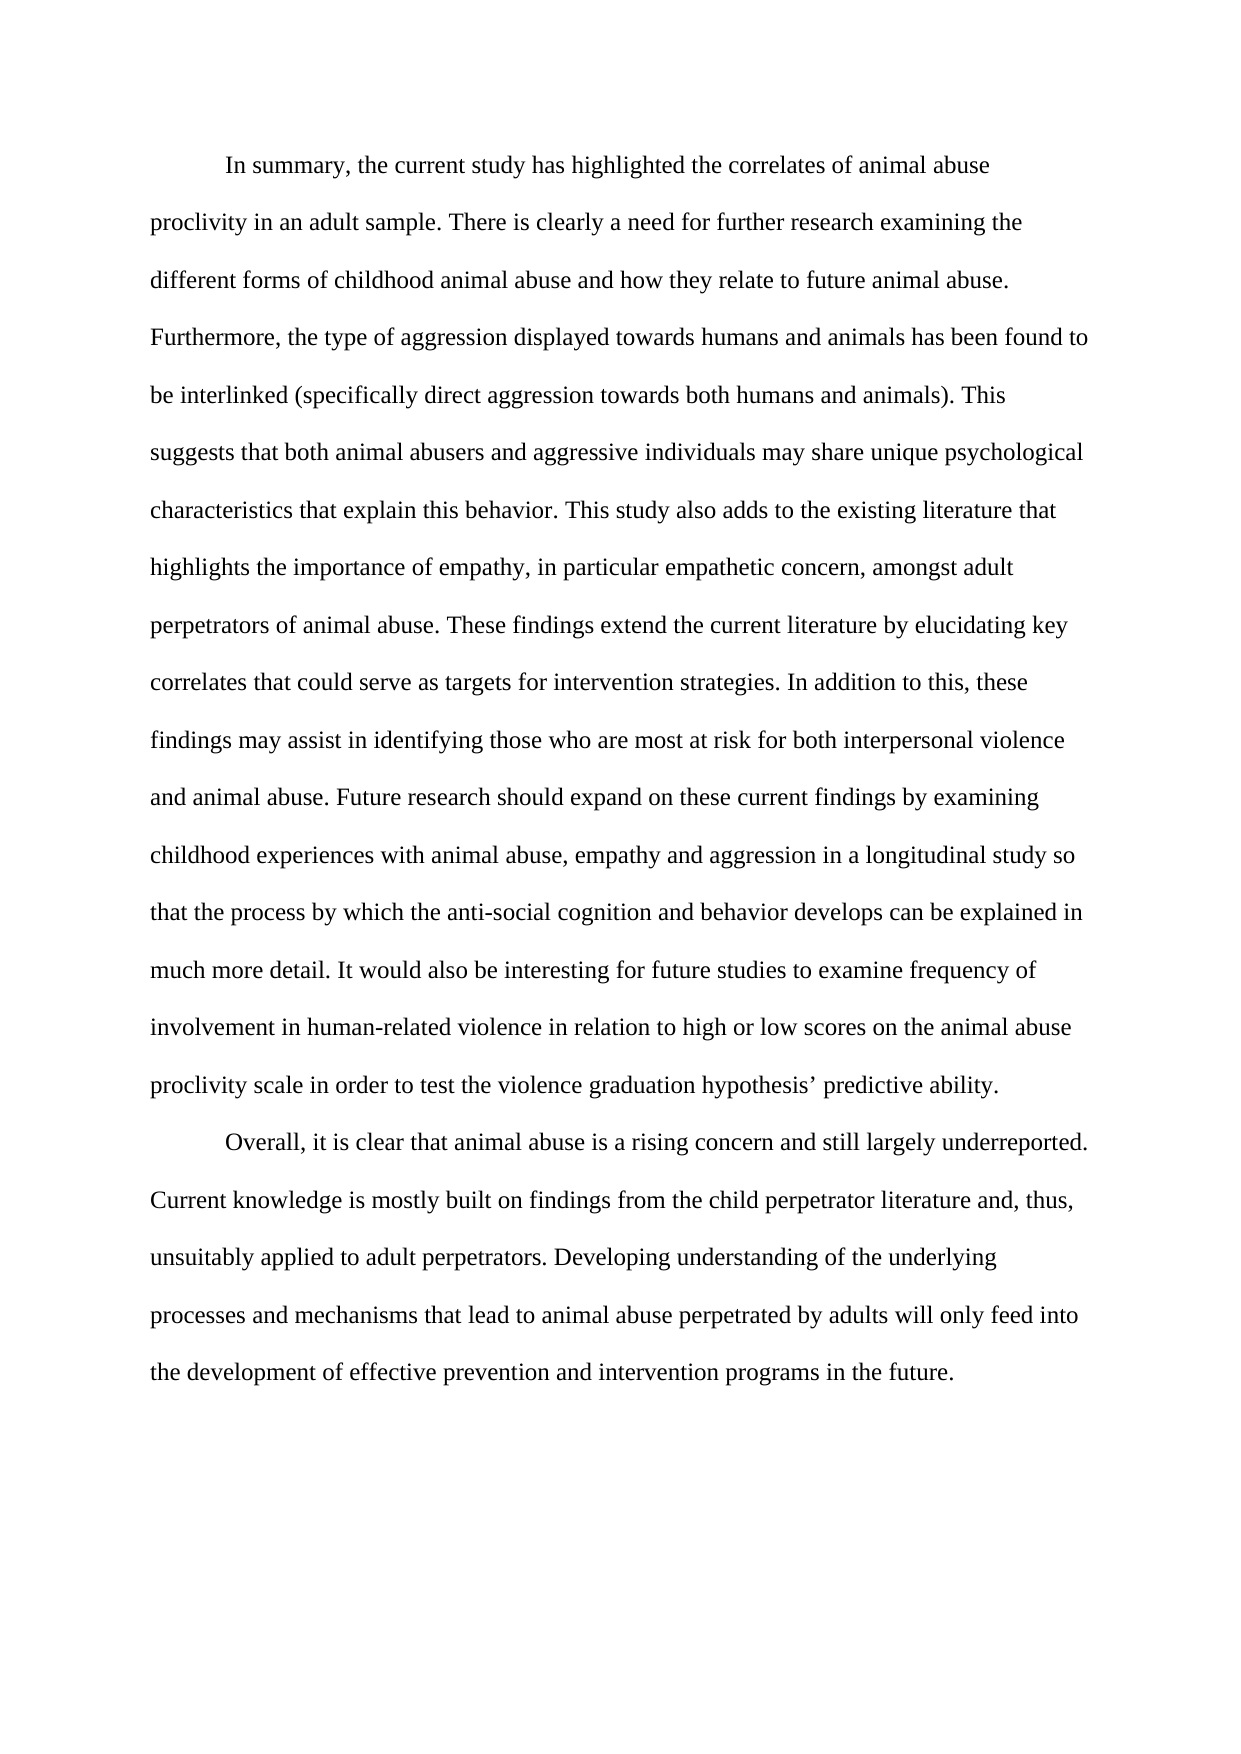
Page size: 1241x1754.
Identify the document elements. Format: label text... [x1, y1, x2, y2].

text In summary, the current study has highlighted the correlates of animal abuse proclivity in an adult sample. There is clearly a need for further research examining the different forms of childhood animal abuse and how they relate to future animal abuse. Furthermore, the type of aggression displayed towards humans and animals has been found to be interlinked (specifically direct aggression towards both humans and animals). This suggests that both animal abusers and aggressive individuals may share unique psychological characteristics that explain this behavior. This study also adds to the existing literature that highlights the importance of empathy, in particular empathetic concern, amongst adult perpetrators of animal abuse. These findings extend the current literature by elucidating key correlates that could serve as targets for intervention strategies. In addition to this, these findings may assist in identifying those who are most at risk for both interpersonal violence and animal abuse. Future research should expand on these current findings by examining childhood experiences with animal abuse, empathy and aggression in a longitudinal study so that the process by which the anti-social cognition and behavior develops can be explained in much more detail. It would also be interesting for future studies to examine frequency of involvement in human-related violence in relation to high or low scores on the animal abuse proclivity scale in order to test the violence graduation hypothesis’ predictive ability. [150, 150, 1090, 1099]
text Overall, it is clear that animal abuse is a rising concern and still largely underreported. Current knowledge is mostly built on findings from the child perpetrator literature and, thus, unsuitably applied to adult perpetrators. Developing understanding of the underlying processes and mechanisms that lead to animal abuse perpetrated by adults will only feed into the development of effective prevention and intervention programs in the future. [150, 1127, 1090, 1386]
